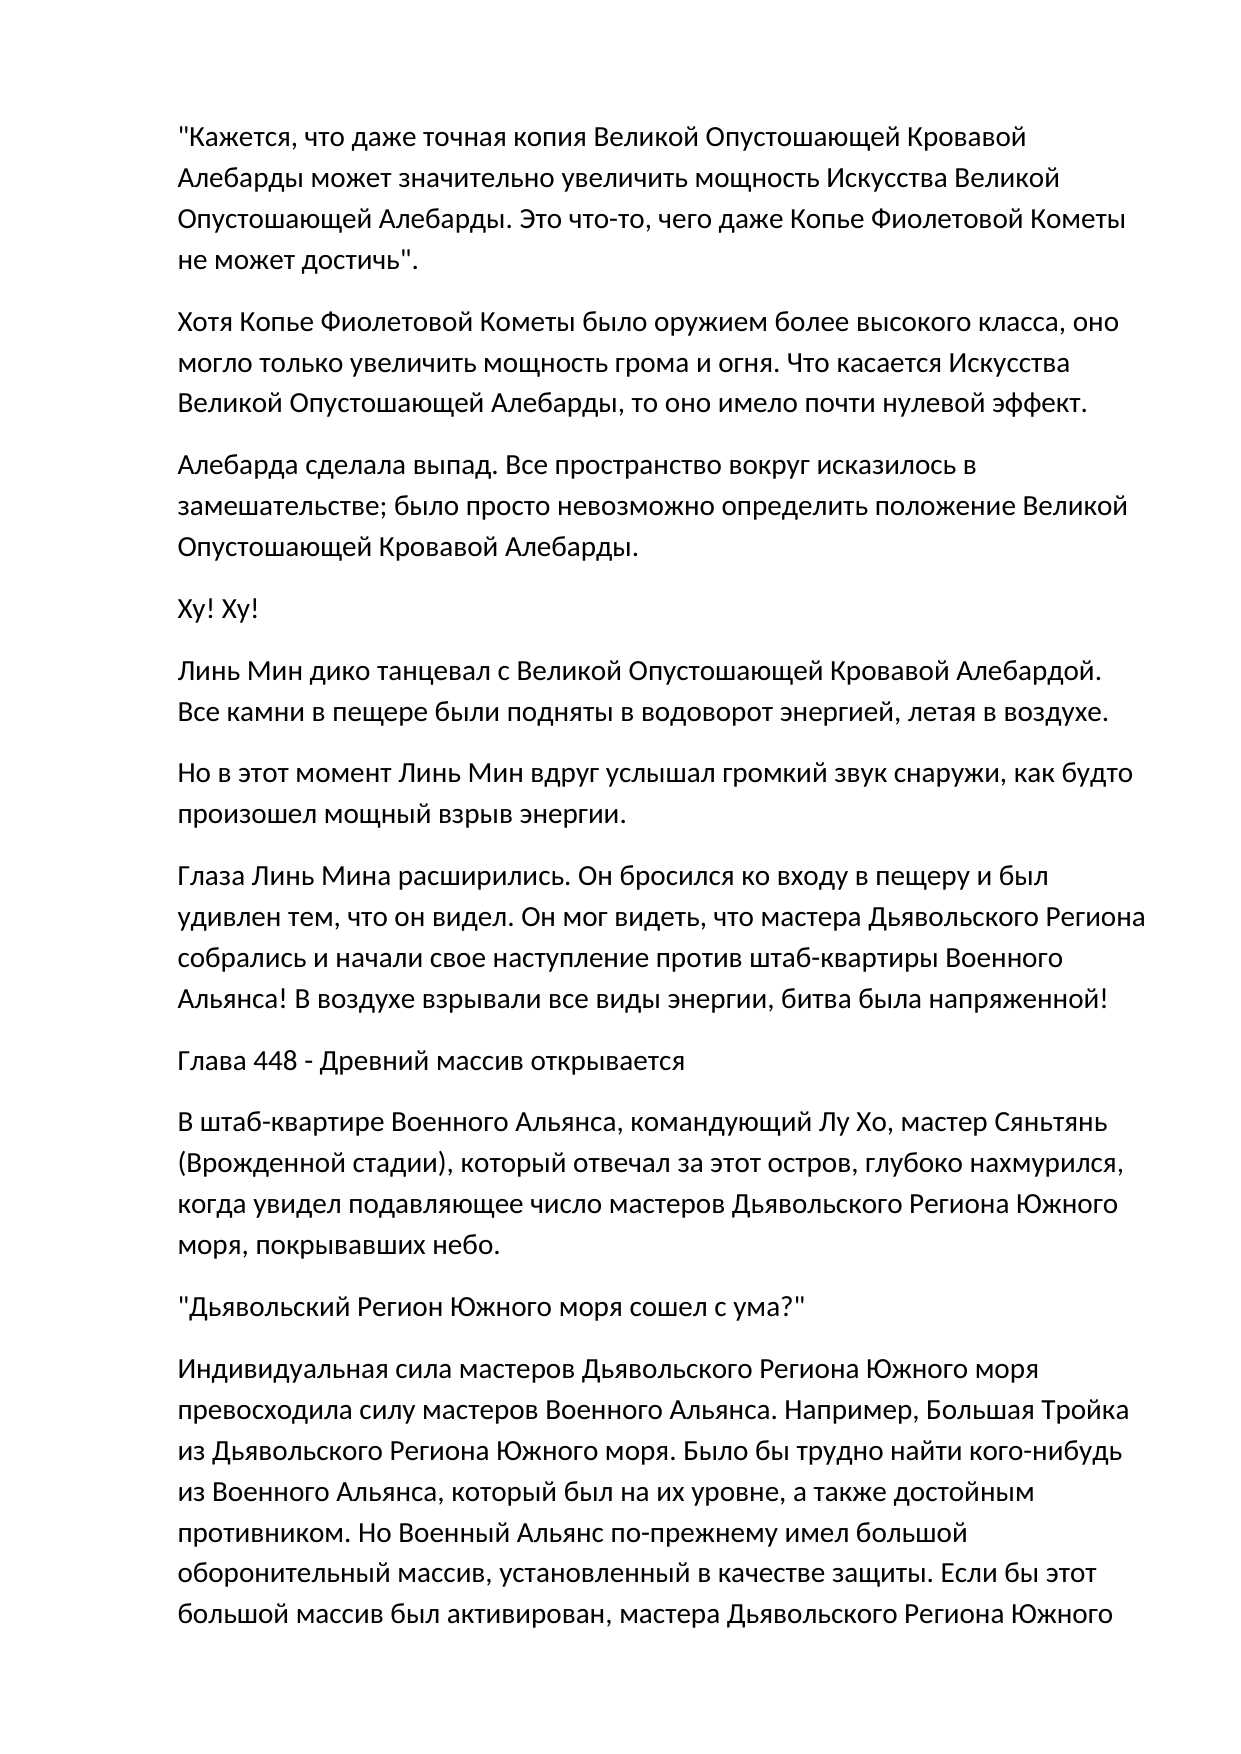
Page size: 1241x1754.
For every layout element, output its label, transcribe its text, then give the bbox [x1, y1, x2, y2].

text Глаза Линь Мина расширились. Он бросился ко входу в пещеру и был удивлен тем, что он видел. Он мог видеть, что мастера Дьявольского Региона собрались и начали свое наступление против штаб-квартиры Военного Альянса! В воздухе взрывали все виды энергии, битва была напряженной! [177, 857, 1152, 1016]
text Линь Мин дико танцевал с Великой Опустошающей Кровавой Алебардой. Все камни в пещере были подняты в водоворот энергией, летая в воздухе. [177, 652, 1152, 728]
text В штаб-квартире Военного Альянса, командующий Лу Хо, мастер Сяньтянь (Врожденной стадии), который отвечал за этот остров, глубоко нахмурился, когда увидел подавляющее число мастеров Дьявольского Региона Южного моря, покрывавших небо. [177, 1103, 1152, 1262]
text Хотя Копье Фиолетовой Кометы было оружием более высокого класса, оно могло только увеличить мощность грома и огня. Что касается Искусства Великой Опустошающей Алебарды, то оно имело почти нулевой эффект. [177, 303, 1152, 420]
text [177, 1350, 1152, 1631]
text Ху! Ху! [177, 590, 1152, 626]
text "Кажется, что даже точная копия Великой Опустошающей Кровавой Алебарды может значительно увеличить мощность Искусства Великой Опустошающей Алебарды. Это что-то, чего даже Копье Фиолетовой Кометы не может достичь". [177, 118, 1152, 277]
text "Дьявольский Регион Южного моря сошел с ума?" [177, 1288, 1152, 1324]
text Глава 448 - Древний массив открывается [177, 1042, 1152, 1077]
text Алебарда сделала выпад. Все пространство вокруг исказилось в замешательстве; было просто невозможно определить положение Великой Опустошающей Кровавой Алебарды. [177, 446, 1152, 564]
text Но в этот момент Линь Мин вдруг услышал громкий звук снаружи, как будто произошел мощный взрыв энергии. [177, 754, 1152, 831]
